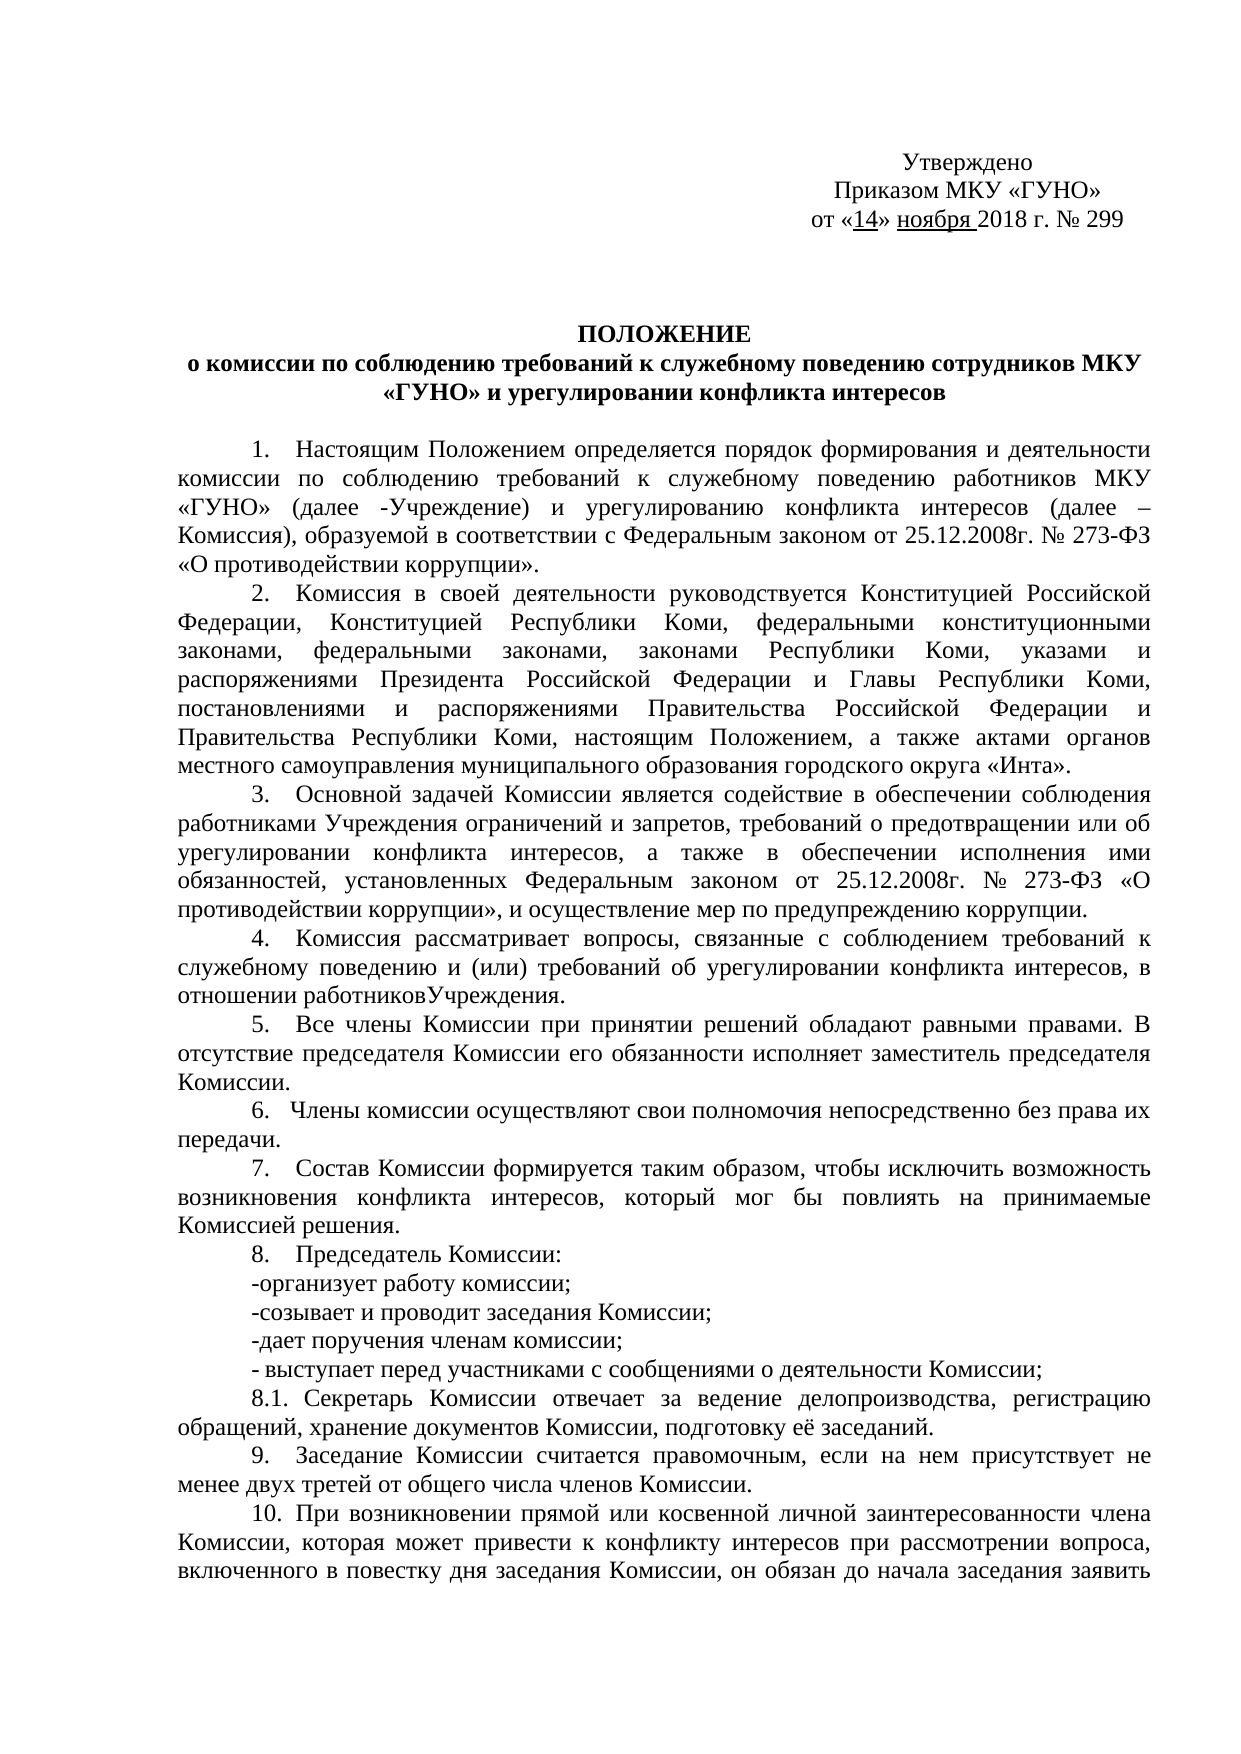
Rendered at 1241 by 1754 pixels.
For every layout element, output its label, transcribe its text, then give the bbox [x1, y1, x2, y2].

text 8.1. Секретарь Комиссии отвечает за ведение делопроизводства, регистрацию обращений, хранение документов Комиссии, подготовку её заседаний. [177, 1383, 1152, 1441]
text - выступает перед участниками с сообщениями о деятельности Комиссии; [177, 1354, 1152, 1383]
text -дает поручения членам комиссии; [177, 1326, 1152, 1354]
text 9. Заседание Комиссии считается правомочным, если на нем присутствует не менее двух третей от общего числа членов Комиссии. [177, 1441, 1152, 1498]
text Утверждено [783, 147, 1152, 176]
text 1. Настоящим Положением определяется порядок формирования и деятельности комиссии по соблюдению требований к служебному поведению работников МКУ «ГУНО» (далее -Учреждение) и урегулированию конфликта интересов (далее – Комиссия), образуемой в соответствии с Федеральным законом от 25.12.2008г. № 273-ФЗ «О противодействии коррупции». [177, 434, 1152, 578]
text -организует работу комиссии; [177, 1268, 1152, 1297]
text 2. Комиссия в своей деятельности руководствуется Конституцией Российской Федерации, Конституцией Республики Коми, федеральными конституционными законами, федеральными законами, законами Республики Коми, указами и распоряжениями Президента Российской Федерации и Главы Республики Коми, постановлениями и распоряжениями Правительства Российской Федерации и Правительства Республики Коми, настоящим Положением, а также актами органов местного самоуправления муниципального образования городского округа «Инта». [177, 578, 1152, 779]
text 8. Председатель Комиссии: [177, 1239, 1152, 1268]
text 6. Члены комиссии осуществляют свои полномочия непосредственно без права их передачи. [177, 1096, 1152, 1153]
text ПОЛОЖЕНИЕ [177, 319, 1152, 348]
text о комиссии по соблюдению требований к служебному поведению сотрудников МКУ «ГУНО» и урегулировании конфликта интересов [177, 348, 1152, 406]
text Приказом МКУ «ГУНО» [783, 176, 1152, 204]
text -созывает и проводит заседания Комиссии; [177, 1297, 1152, 1326]
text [177, 1498, 1152, 1584]
text от «14» ноября 2018 г. № 299 [783, 204, 1152, 233]
text 7. Состав Комиссии формируется таким образом, чтобы исключить возможность возникновения конфликта интересов, который мог бы повлиять на принимаемые Комиссией решения. [177, 1153, 1152, 1239]
text 3. Основной задачей Комиссии является содействие в обеспечении соблюдения работниками Учреждения ограничений и запретов, требований о предотвращении или об урегулировании конфликта интересов, а также в обеспечении исполнения ими обязанностей, установленных Федеральным законом от 25.12.2008г. № 273-ФЗ «О противодействии коррупции», и осуществление мер по предупреждению коррупции. [177, 779, 1152, 923]
text 4. Комиссия рассматривает вопросы, связанные с соблюдением требований к служебному поведению и (или) требований об урегулировании конфликта интересов, в отношении работниковУчреждения. [177, 923, 1152, 1009]
text 5. Все члены Комиссии при принятии решений обладают равными правами. В отсутствие председателя Комиссии его обязанности исполняет заместитель председателя Комиссии. [177, 1009, 1152, 1096]
